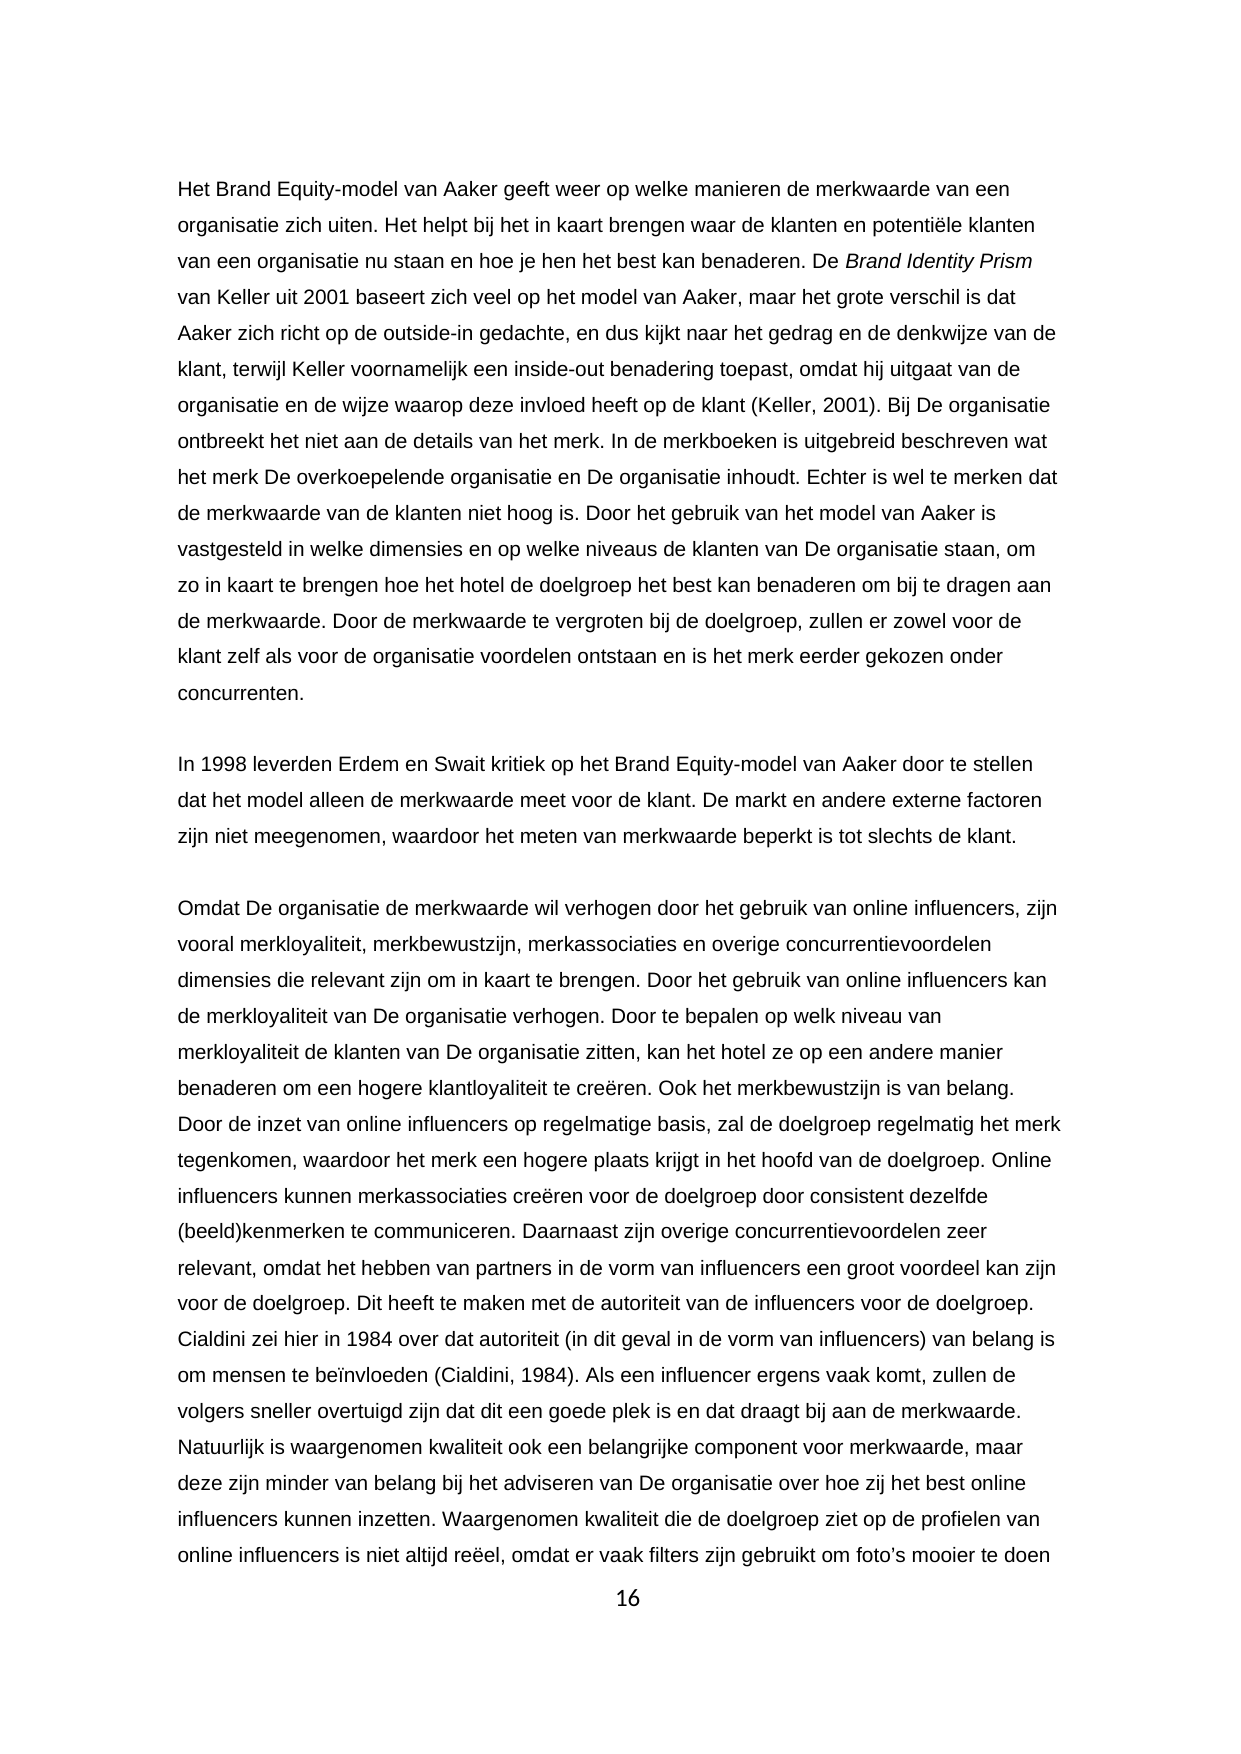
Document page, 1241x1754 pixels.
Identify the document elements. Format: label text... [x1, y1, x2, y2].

text In 1998 leverden Erdem en Swait kritiek op het Brand Equity-model van Aaker door te stellen dat het model alleen de merkwaarde meet voor de klant. De markt en andere externe factoren zijn niet meegenomen, waardoor het meten van merkwaarde beperkt is tot slechts de klant. [177, 752, 1063, 848]
text Het Brand Equity-model van Aaker geeft weer op welke manieren de merkwaarde van een organisatie zich uiten. Het helpt bij het in kaart brengen waar de klanten en potentiële klanten van een organisatie nu staan en hoe je hen het best kan benaderen. De Brand Identity Prism van Keller uit 2001 baseert zich veel op het model van Aaker, maar het grote verschil is dat Aaker zich richt op de outside-in gedachte, en dus kijkt naar het gedrag en de denkwijze van de klant, terwijl Keller voornamelijk een inside-out benadering toepast, omdat hij uitgaat van de organisatie en de wijze waarop deze invloed heeft op de klant (Keller, 2001). Bij De organisatie ontbreekt het niet aan de details van het merk. In de merkboeken is uitgebreid beschreven wat het merk De overkoepelende organisatie en De organisatie inhoudt. Echter is wel te merken dat de merkwaarde van de klanten niet hoog is. Door het gebruik van het model van Aaker is vastgesteld in welke dimensies en op welke niveaus de klanten van De organisatie staan, om zo in kaart te brengen hoe het hotel de doelgroep het best kan benaderen om bij te dragen aan de merkwaarde. Door de merkwaarde te vergroten bij de doelgroep, zullen er zowel voor de klant zelf als voor de organisatie voordelen ontstaan en is het merk eerder gekozen onder concurrenten. [177, 177, 1063, 704]
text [177, 860, 1063, 1567]
